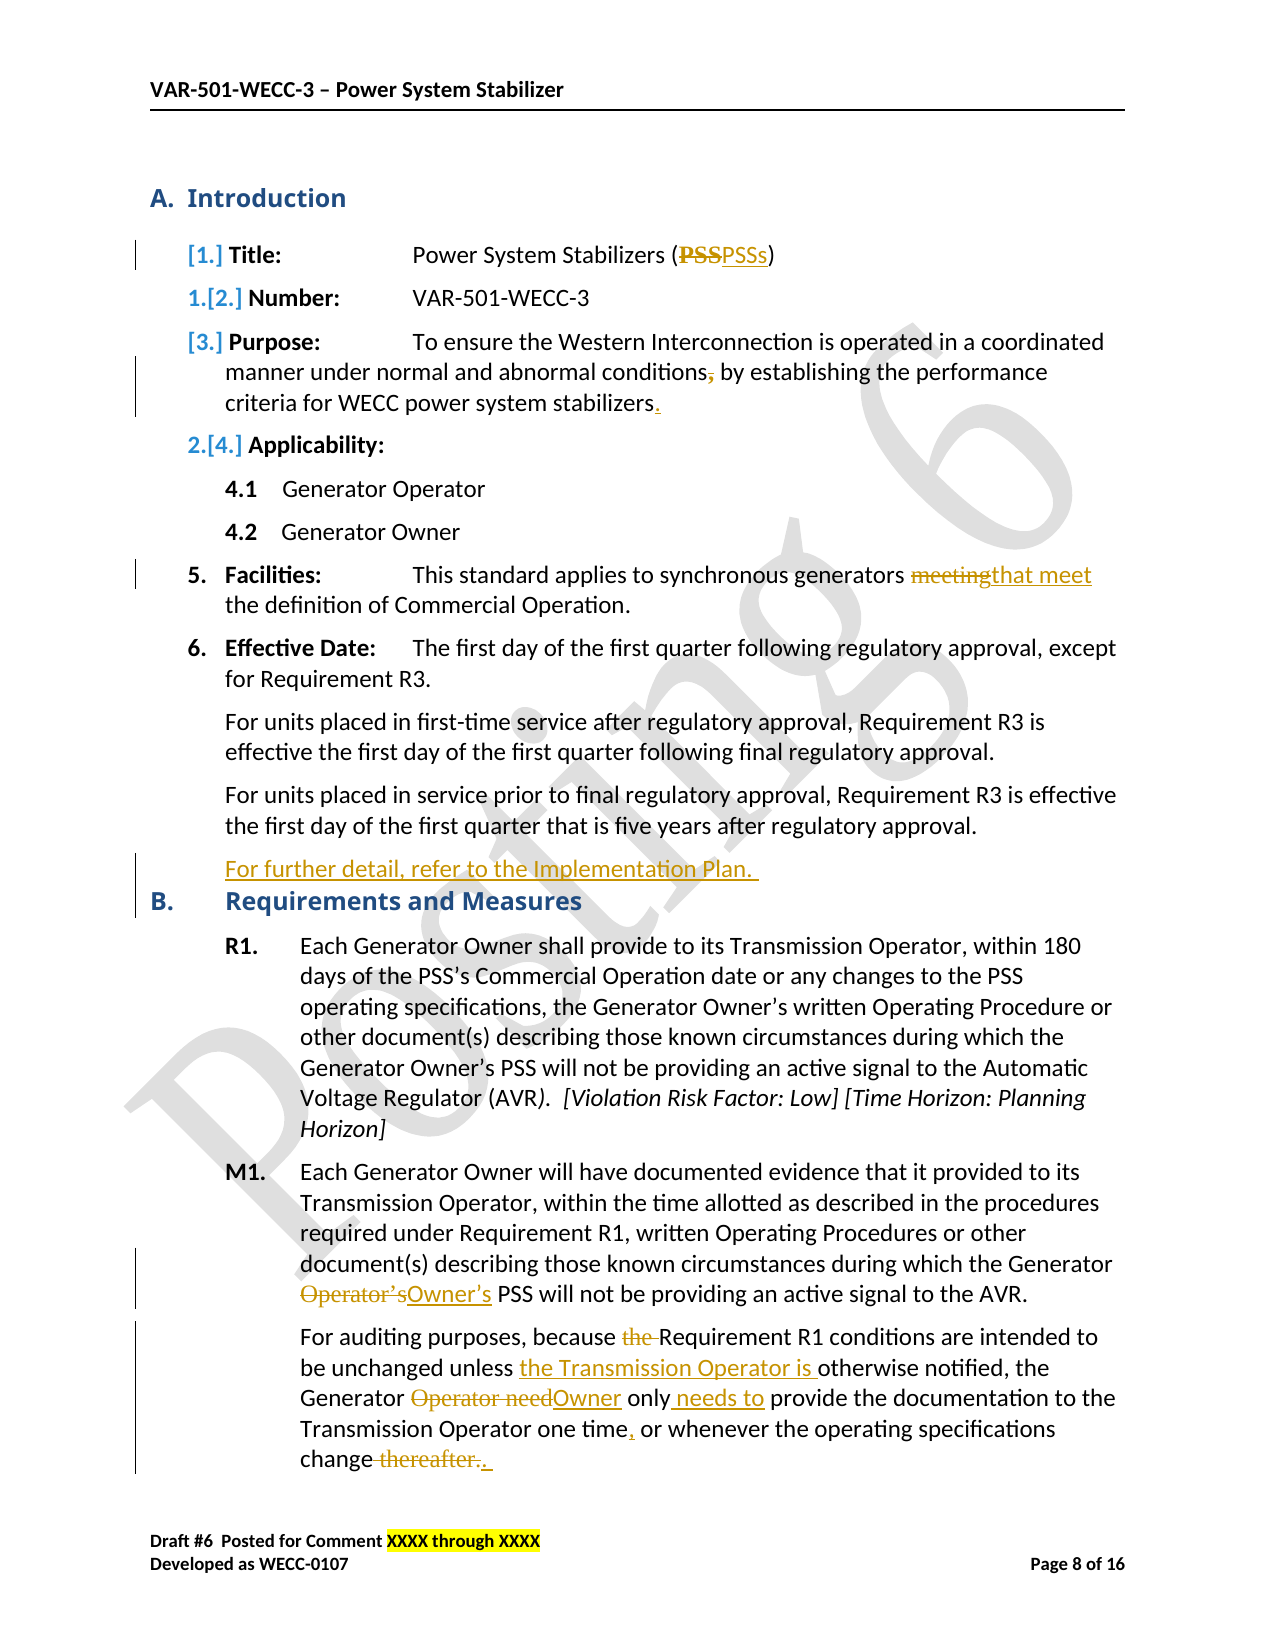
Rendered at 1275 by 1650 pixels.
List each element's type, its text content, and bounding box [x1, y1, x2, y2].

subtitle 4.1 Generator Operator [225, 473, 1125, 503]
list Number: VAR-501-WECC-3 [187, 283, 1125, 313]
subtitle A. Introduction [150, 181, 1125, 214]
list Applicability: [187, 430, 1125, 460]
subtitle Title: Power System Stabilizers () [187, 239, 1125, 270]
subtitle 4.2 Generator Owner [225, 516, 1125, 546]
subtitle M1. Each Generator Owner will have documented evidence that it provided to its Transmission Operator, within the time allotted as described in the procedures required under Requirement R1, written Operating Procedures or other document(s) describing those known circumstances during which the Generator PSS will not be providing an active signal to the AVR. [225, 1156, 1125, 1309]
text 6. Effective Date: The first day of the first quarter following regulatory approval, except for Requirement R3. [187, 632, 1125, 693]
text For units placed in service prior to final regulatory approval, Requirement R3 is effective the first day of the first quarter that is five years after regulatory approval. [225, 779, 1125, 840]
text For units placed in first-time service after regulatory approval, Requirement R3 is effective the first day of the first quarter following final regulatory approval. [225, 706, 1125, 767]
subtitle R1. Each Generator Owner shall provide to its Transmission Operator, within 180 days of the PSS’s Commercial Operation date or any changes to the PSS operating specifications, the Generator Owner’s written Operating Procedure or other document(s) describing those known circumstances during which the Generator Owner’s PSS will not be providing an active signal to the Automatic Voltage Regulator (AVR). [Violation Risk Factor: Low] [Time Horizon: Planning Horizon] [225, 930, 1125, 1144]
subtitle 5. Facilities: This standard applies to synchronous generators the definition of Commercial Operation. [187, 559, 1125, 620]
subtitle For auditing purposes, because Requirement R1 conditions are intended to be unchanged unless otherwise notified, the Generator only provide the documentation to the Transmission Operator one time or whenever the operating specifications change [300, 1321, 1125, 1474]
text B. Requirements and Measures [150, 883, 1125, 917]
list Purpose: To ensure the Western Interconnection is operated in a coordinated manner under normal and abnormal conditions by establishing the performance criteria for WECC power system stabilizers [187, 326, 1125, 417]
